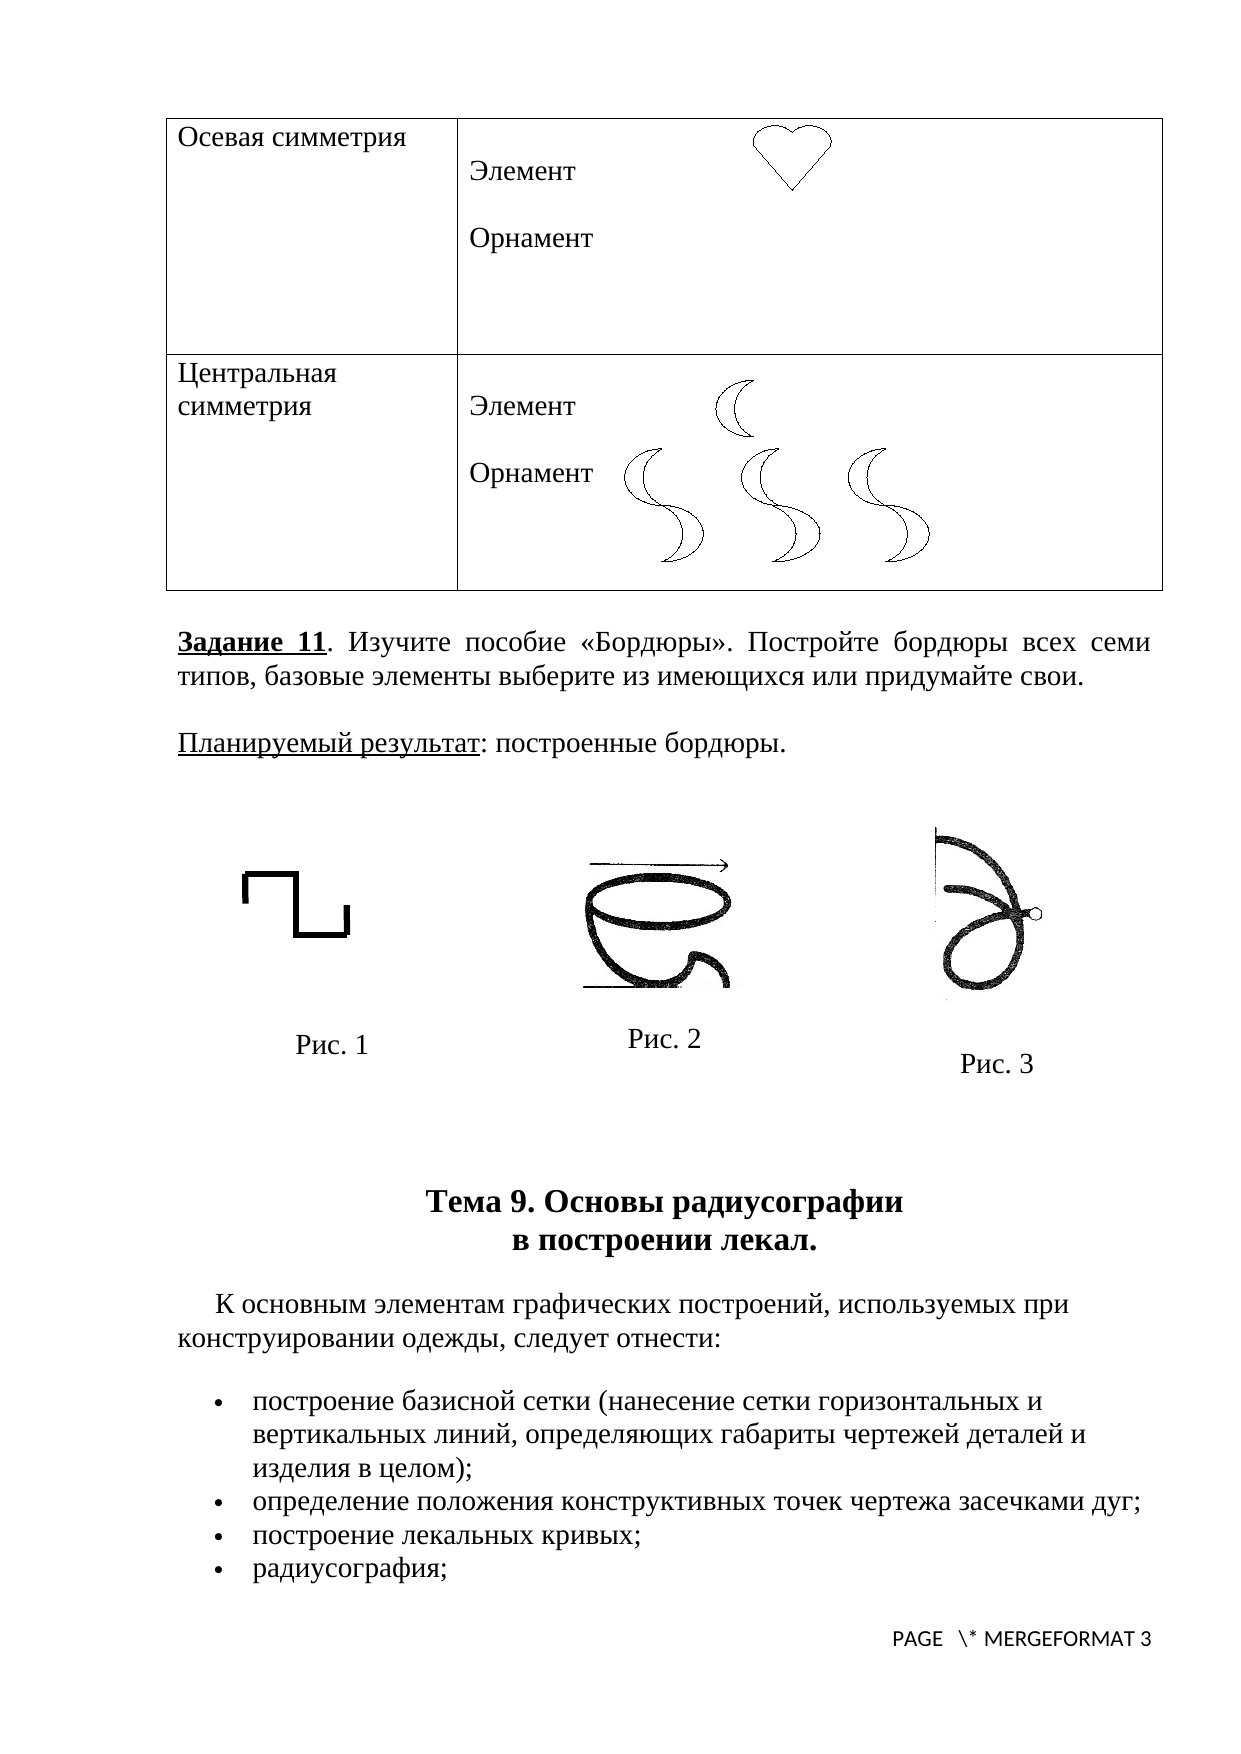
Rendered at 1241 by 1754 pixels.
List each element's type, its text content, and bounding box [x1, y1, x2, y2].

list построение лекальных кривых; [215, 1517, 1152, 1551]
list определение положения конструктивных точек чертежа засечками дуг; [215, 1483, 1152, 1517]
text Задание 11. Изучите пособие «Бордюры». Постройте бордюры всех семи типов, базовые элементы выберите из имеющихся или придумайте свои. [177, 624, 1152, 691]
picture [935, 825, 1059, 1014]
table_cell Элемент Орнамент [458, 355, 1162, 590]
table_header Рис. 3 [831, 792, 1163, 1080]
table_cell Осевая симметрия [167, 119, 457, 354]
text в построении лекал. [177, 1219, 1152, 1257]
list радиусография; [215, 1551, 1152, 1584]
list построение базисной сетки (нанесение сетки горизонтальных и вертикальных линий, определяющих габариты чертежей деталей и изделия в целом); [215, 1383, 1152, 1483]
table_cell Элемент Орнамент [458, 119, 1162, 354]
table_header Рис. 1 [166, 792, 498, 1080]
picture [583, 859, 746, 988]
table_header Рис. 2 [498, 792, 831, 1080]
text К основным элементам графических построений, используемых при конструировании одежды, следует отнести: [177, 1287, 1152, 1354]
text Планируемый результат: построенные бордюры. [177, 725, 1152, 758]
text Тема 9. Основы радиусографии [177, 1181, 1152, 1219]
table_cell Центральная симметрия [167, 355, 457, 590]
